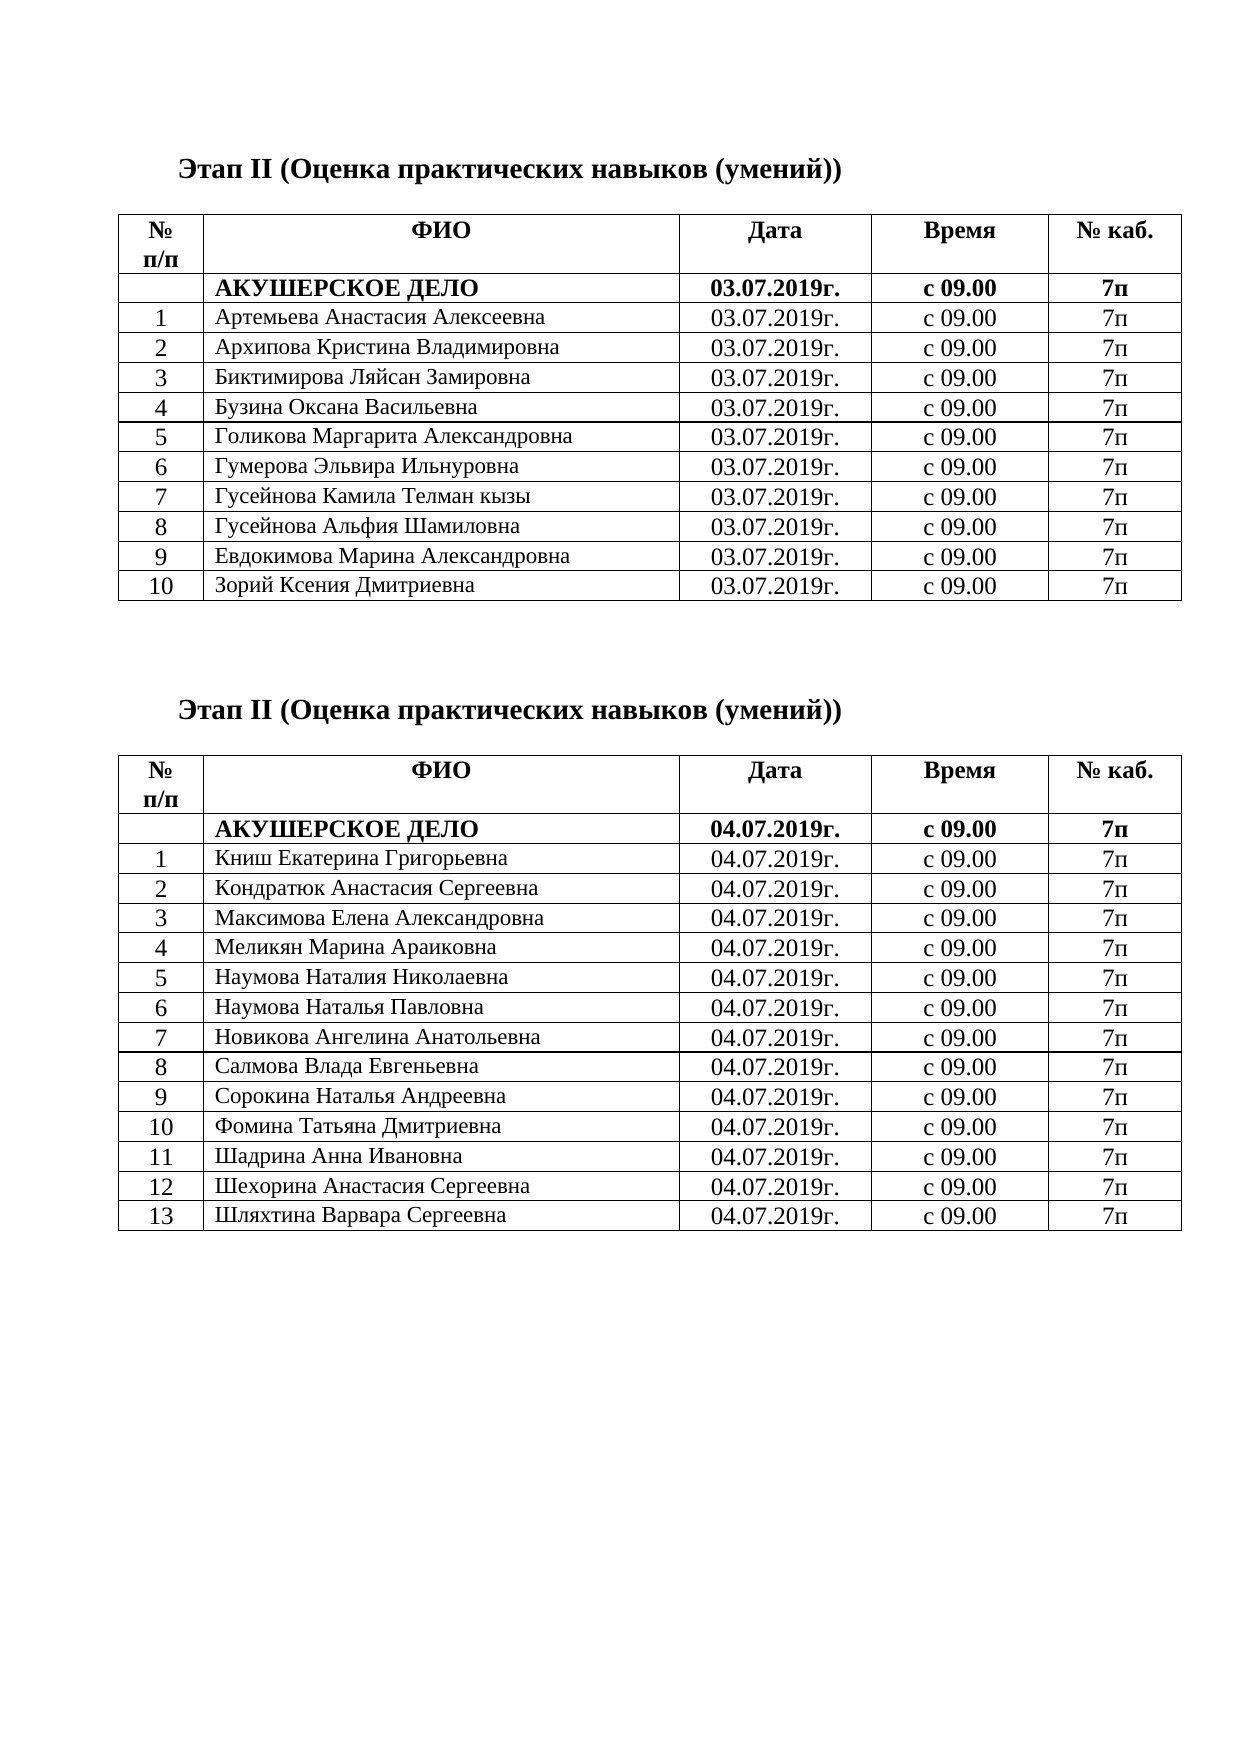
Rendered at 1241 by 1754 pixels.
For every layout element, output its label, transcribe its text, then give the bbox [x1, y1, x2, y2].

table_cell 6 [119, 993, 203, 1022]
table_cell с 09.00 [872, 1053, 1048, 1081]
table_cell Биктимирова Ляйсан Замировна [204, 363, 679, 392]
table_cell 11 [119, 1142, 203, 1171]
table_cell с 09.00 [872, 452, 1048, 481]
table_cell Зорий Ксения Дмитриевна [204, 571, 679, 600]
table_cell 03.07.2019г. [680, 274, 871, 302]
table_header Дата [680, 215, 871, 272]
table_cell 7п [1049, 423, 1181, 451]
table_cell 7п [1049, 1023, 1181, 1051]
table_cell с 09.00 [872, 333, 1048, 362]
table_cell Бузина Оксана Васильевна [204, 393, 679, 421]
table_cell с 09.00 [872, 393, 1048, 421]
table_cell 04.07.2019г. [680, 1172, 871, 1200]
table_cell Шехорина Анастасия Сергеевна [204, 1172, 679, 1200]
table_cell Фомина Татьяна Дмитриевна [204, 1112, 679, 1141]
table_cell с 09.00 [872, 423, 1048, 451]
table_cell 7п [1049, 993, 1181, 1022]
table_cell 3 [119, 363, 203, 392]
table_cell Архипова Кристина Владимировна [204, 333, 679, 362]
table_cell 4 [119, 933, 203, 962]
table_cell с 09.00 [872, 363, 1048, 392]
table_cell 1 [119, 303, 203, 332]
table_cell 7п [1049, 844, 1181, 873]
table_cell 7п [1049, 963, 1181, 992]
table_cell Новикова Ангелина Анатольевна [204, 1023, 679, 1051]
table_cell 04.07.2019г. [680, 1082, 871, 1111]
table_header № каб. [1049, 756, 1181, 813]
table_cell 7п [1049, 904, 1181, 932]
table_cell 8 [119, 1053, 203, 1081]
table_cell 8 [119, 512, 203, 541]
table_cell 7п [1049, 1053, 1181, 1081]
table_cell с 09.00 [872, 844, 1048, 873]
table_cell Максимова Елена Александровна [204, 904, 679, 932]
table_cell с 09.00 [872, 482, 1048, 511]
table_cell 03.07.2019г. [680, 571, 871, 600]
table_cell Гусейнова Камила Телман кызы [204, 482, 679, 511]
table_cell Гумерова Эльвира Ильнуровна [204, 452, 679, 481]
table_cell Гусейнова Альфия Шамиловна [204, 512, 679, 541]
table_cell 7п [1049, 874, 1181, 902]
table_cell 12 [119, 1172, 203, 1200]
table_cell с 09.00 [872, 1142, 1048, 1171]
table_cell Меликян Марина Араиковна [204, 933, 679, 962]
table_cell 7п [1049, 1112, 1181, 1141]
table_cell 7п [1049, 571, 1181, 600]
table_header № п/п [119, 215, 203, 272]
table_cell 4 [119, 393, 203, 421]
table_cell 03.07.2019г. [680, 423, 871, 451]
table_cell Наумова Наталия Николаевна [204, 963, 679, 992]
table_cell 04.07.2019г. [680, 1112, 871, 1141]
table_cell 2 [119, 333, 203, 362]
table_cell с 09.00 [872, 512, 1048, 541]
table_cell 13 [119, 1201, 203, 1230]
table_cell 03.07.2019г. [680, 333, 871, 362]
table_cell АКУШЕРСКОЕ ДЕЛО [204, 814, 679, 843]
table_header Время [872, 756, 1048, 813]
table_cell 6 [119, 452, 203, 481]
table_cell 7п [1049, 814, 1181, 843]
table_cell 04.07.2019г. [680, 933, 871, 962]
table_cell 2 [119, 874, 203, 902]
table_cell 04.07.2019г. [680, 904, 871, 932]
table_cell 7п [1049, 542, 1181, 570]
table_cell 5 [119, 423, 203, 451]
table_cell 04.07.2019г. [680, 844, 871, 873]
table_cell с 09.00 [872, 1172, 1048, 1200]
table_cell Книш Екатерина Григорьевна [204, 844, 679, 873]
table_cell с 09.00 [872, 904, 1048, 932]
table_header ФИО [204, 215, 679, 272]
table_cell с 09.00 [872, 1023, 1048, 1051]
text Этап II (Оценка практических навыков (умений)) [177, 692, 1152, 726]
table_cell Артемьева Анастасия Алексеевна [204, 303, 679, 332]
table_cell Евдокимова Марина Александровна [204, 542, 679, 570]
table_cell [119, 814, 203, 843]
table_header ФИО [204, 756, 679, 813]
table_cell 04.07.2019г. [680, 1023, 871, 1051]
table_cell 03.07.2019г. [680, 512, 871, 541]
table_cell 1 [119, 844, 203, 873]
table_cell с 09.00 [872, 1082, 1048, 1111]
table_cell Наумова Наталья Павловна [204, 993, 679, 1022]
table_cell Шадрина Анна Ивановна [204, 1142, 679, 1171]
table_cell Сорокина Наталья Андреевна [204, 1082, 679, 1111]
table_cell 7п [1049, 1172, 1181, 1200]
table_header Дата [680, 756, 871, 813]
table_cell 04.07.2019г. [680, 963, 871, 992]
table_cell с 09.00 [872, 1112, 1048, 1141]
table_cell Кондратюк Анастасия Сергеевна [204, 874, 679, 902]
table_header Время [872, 215, 1048, 272]
table_cell 03.07.2019г. [680, 393, 871, 421]
table_cell 7п [1049, 482, 1181, 511]
table_cell с 09.00 [872, 933, 1048, 962]
table_cell с 09.00 [872, 1201, 1048, 1230]
table_cell 03.07.2019г. [680, 542, 871, 570]
table_cell 7п [1049, 1082, 1181, 1111]
table_cell Шляхтина Варвара Сергеевна [204, 1201, 679, 1230]
table_cell 10 [119, 1112, 203, 1141]
table_cell 03.07.2019г. [680, 303, 871, 332]
table_cell 7п [1049, 274, 1181, 302]
table_cell 04.07.2019г. [680, 993, 871, 1022]
table_cell 10 [119, 571, 203, 600]
table_cell с 09.00 [872, 874, 1048, 902]
table_cell 7п [1049, 1142, 1181, 1171]
table_header № каб. [1049, 215, 1181, 272]
table_header № п/п [119, 756, 203, 813]
table_cell Голикова Маргарита Александровна [204, 423, 679, 451]
table_cell с 09.00 [872, 542, 1048, 570]
table_cell 04.07.2019г. [680, 874, 871, 902]
table_cell 7 [119, 482, 203, 511]
table_cell 7п [1049, 1201, 1181, 1230]
text Этап II (Оценка практических навыков (умений)) [177, 152, 1152, 185]
table_cell с 09.00 [872, 993, 1048, 1022]
table_cell с 09.00 [872, 814, 1048, 843]
table_cell 03.07.2019г. [680, 452, 871, 481]
table_cell с 09.00 [872, 303, 1048, 332]
table_cell 3 [119, 904, 203, 932]
table_cell с 09.00 [872, 571, 1048, 600]
table_cell 04.07.2019г. [680, 1053, 871, 1081]
table_cell 7п [1049, 363, 1181, 392]
table_cell 7п [1049, 393, 1181, 421]
table_cell 7п [1049, 452, 1181, 481]
table_cell 7п [1049, 933, 1181, 962]
table_cell 7п [1049, 333, 1181, 362]
table_cell 04.07.2019г. [680, 1201, 871, 1230]
table_cell 03.07.2019г. [680, 363, 871, 392]
table_cell 5 [119, 963, 203, 992]
table_cell 04.07.2019г. [680, 1142, 871, 1171]
table_cell 9 [119, 542, 203, 570]
table_cell с 09.00 [872, 963, 1048, 992]
table_cell 7п [1049, 303, 1181, 332]
table_cell 03.07.2019г. [680, 482, 871, 511]
table_cell 9 [119, 1082, 203, 1111]
table_cell 04.07.2019г. [680, 814, 871, 843]
table_cell Салмова Влада Евгеньевна [204, 1053, 679, 1081]
table_cell 7 [119, 1023, 203, 1051]
table_cell [119, 274, 203, 302]
table_cell с 09.00 [872, 274, 1048, 302]
table_cell 7п [1049, 512, 1181, 541]
table_cell АКУШЕРСКОЕ ДЕЛО [204, 274, 679, 302]
